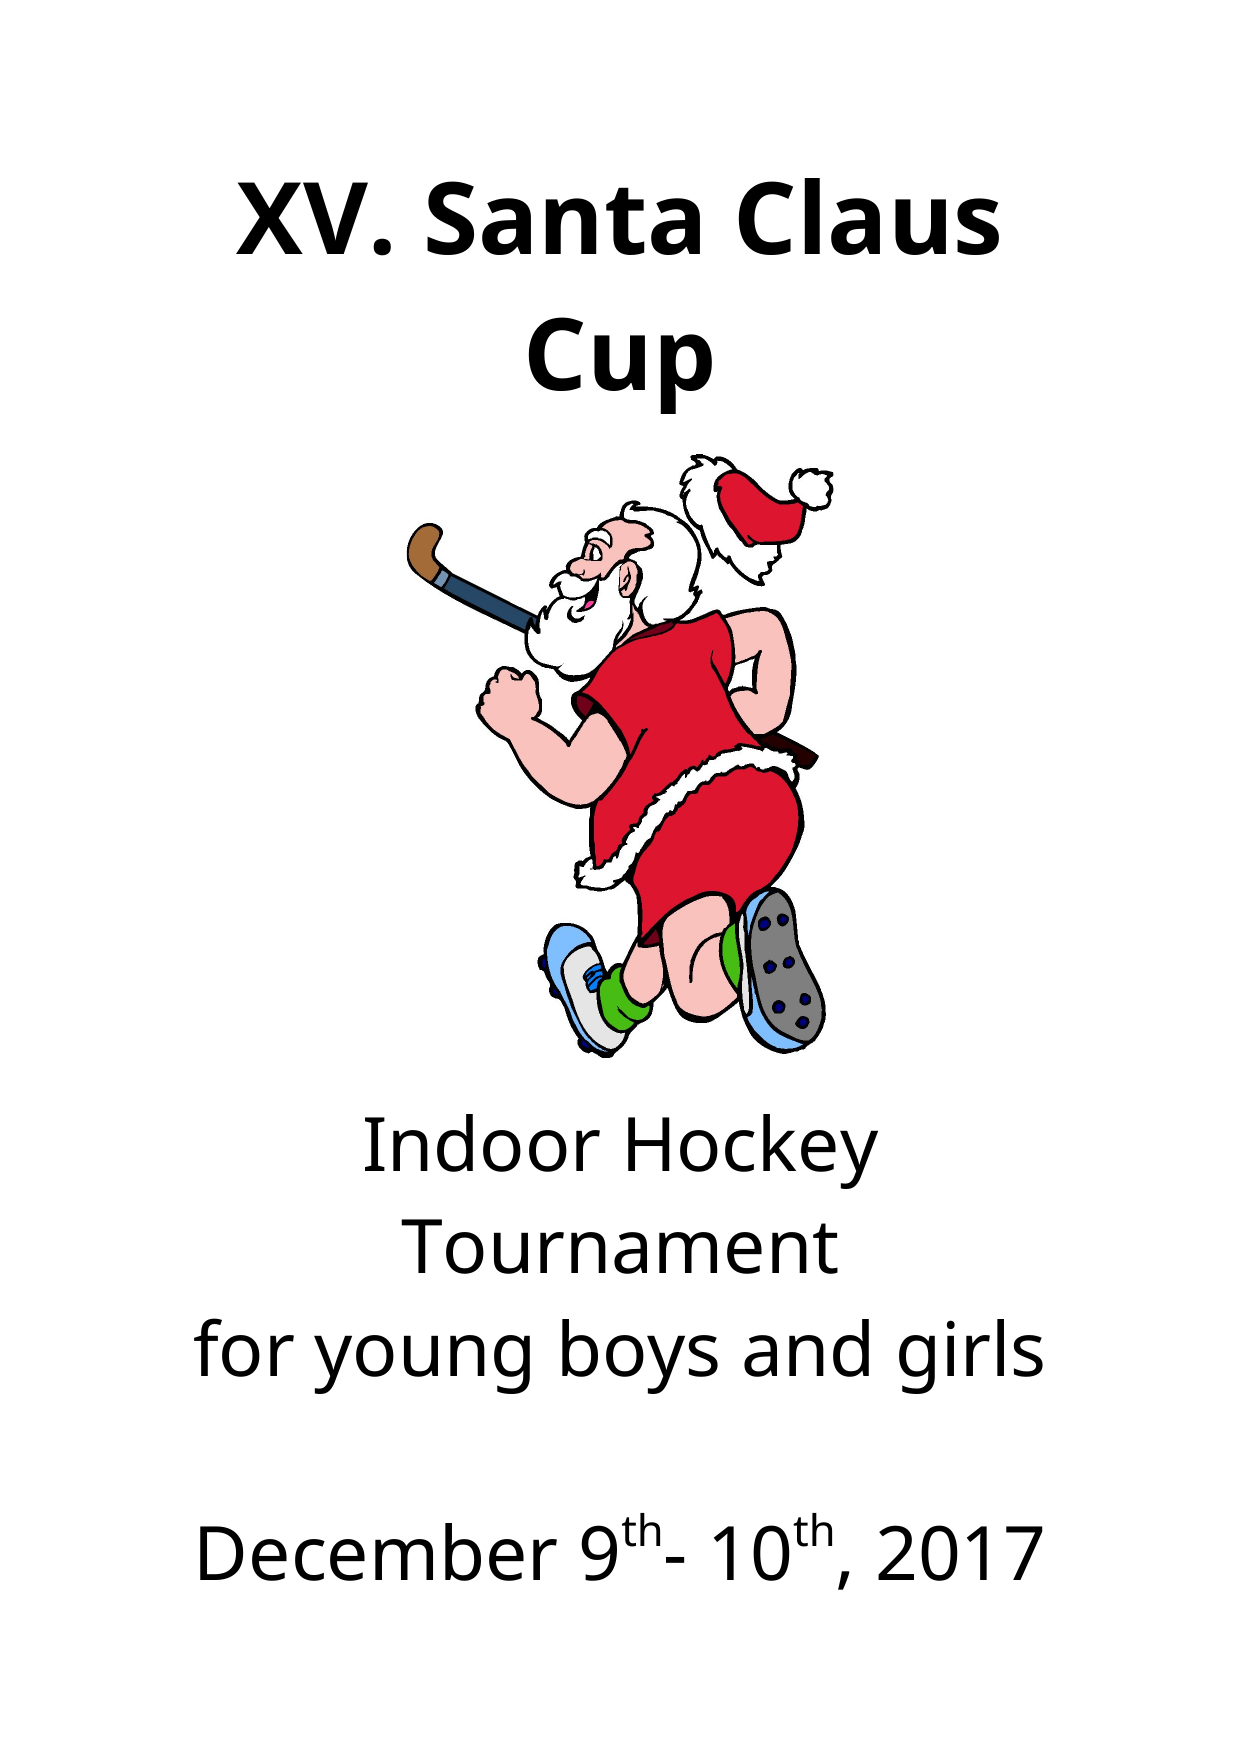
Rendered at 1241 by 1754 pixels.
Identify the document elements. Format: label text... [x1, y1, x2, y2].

picture [406, 454, 834, 1058]
text XV. Santa Claus Cup [148, 148, 1093, 420]
title Indoor Hockey Tournament for young boys and girls [148, 1091, 1093, 1398]
title December 9th- 10th, 2017 [148, 1500, 1093, 1602]
